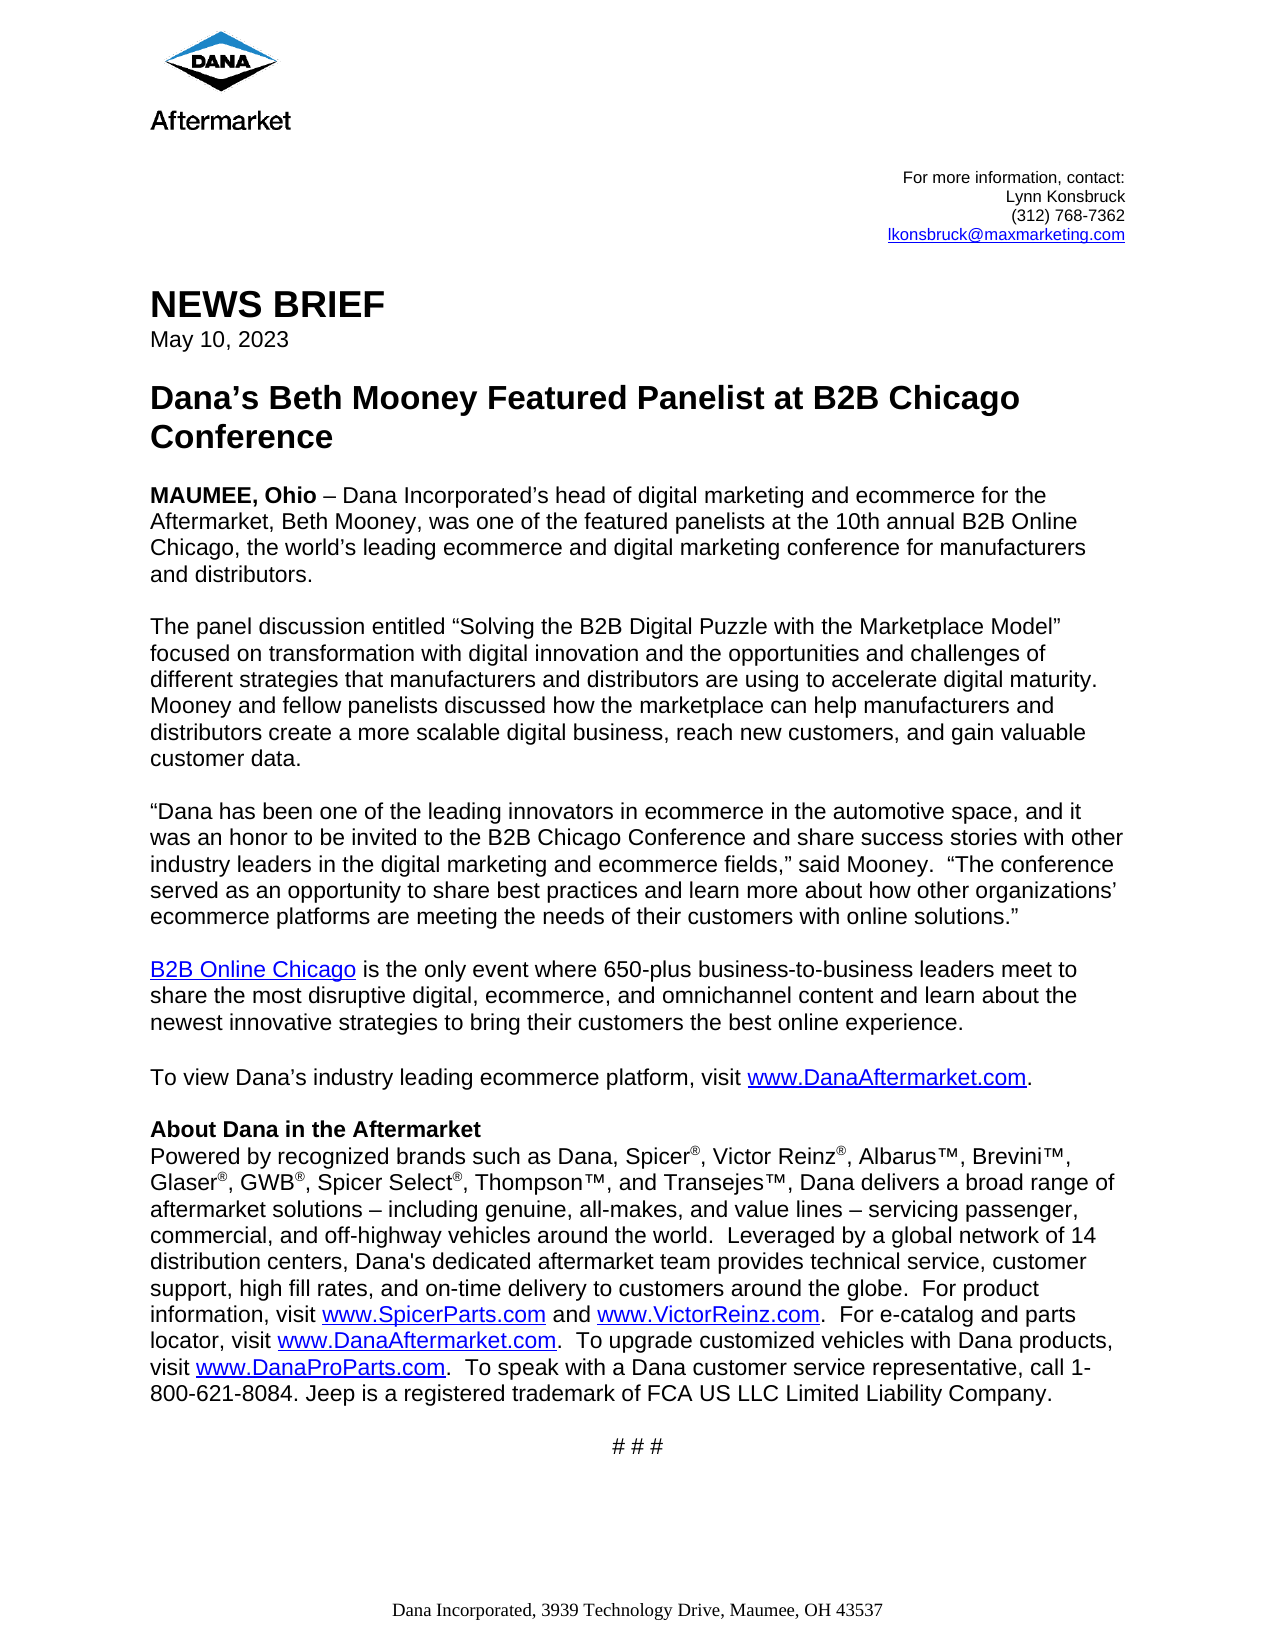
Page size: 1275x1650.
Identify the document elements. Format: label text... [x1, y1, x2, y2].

text May 10, 2023 [150, 326, 1125, 352]
text To view Dana’s industry leading ecommerce platform, visit www.DanaAftermarket.com. [150, 1064, 1125, 1090]
text B2B Online Chicago is the only event where 650-plus business-to-business leaders meet to share the most disruptive digital, ecommerce, and omnichannel content and learn about the newest innovative strategies to bring their customers the best online experience. [150, 956, 1125, 1035]
text The panel discussion entitled “Solving the B2B Digital Puzzle with the Marketplace Model” focused on transformation with digital innovation and the opportunities and challenges of different strategies that manufacturers and distributors are using to accelerate digital maturity. Mooney and fellow panelists discussed how the marketplace can help manufacturers and distributors create a more scalable digital business, reach new customers, and gain valuable customer data. [150, 613, 1125, 771]
text “Dana has been one of the leading innovators in ecommerce in the automotive space, and it was an honor to be invited to the B2B Chicago Conference and share success stories with other industry leaders in the digital marketing and ecommerce fields,” said Mooney. “The conference served as an opportunity to share best practices and learn more about how other organizations’ ecommerce platforms are meeting the needs of their customers with online solutions.” [150, 798, 1125, 929]
text For more information, contact: [150, 167, 1125, 187]
text MAUMEE, Ohio – Dana Incorporated’s head of digital marketing and ecommerce for the Aftermarket, Beth Mooney, was one of the featured panelists at the 10th annual B2B Online Chicago, the world’s leading ecommerce and digital marketing conference for manufacturers and distributors. [150, 482, 1125, 587]
text (312) 768-7362 [150, 206, 1125, 225]
text About Dana in the Aftermarket [150, 1116, 1125, 1143]
text # # # [150, 1433, 1125, 1459]
text lkonsbruck@maxmarketing.com [150, 225, 1125, 244]
text NEWS BRIEF [150, 282, 1125, 326]
text Powered by recognized brands such as Dana, Spicer®, Victor Reinz®, Albarus™, Brevini™, Glaser®, GWB®, Spicer Select®, Thompson™, and Transejes™, Dana delivers a broad range of aftermarket solutions – including genuine, all-makes, and value lines – servicing passenger, commercial, and off-highway vehicles around the world. Leveraged by a global network of 14 distribution centers, Dana's dedicated aftermarket team provides technical service, customer support, high fill rates, and on-time delivery to customers around the globe. For product information, visit www.SpicerParts.com and www.VictorReinz.com. For e-catalog and parts locator, visit www.DanaAftermarket.com. To upgrade customized vehicles with Dana products, visit www.DanaProParts.com. To speak with a Dana customer service representative, call 1-800-621-8084. Jeep is a registered trademark of FCA US LLC Limited Liability Company. [150, 1143, 1125, 1406]
text Lynn Konsbruck [150, 187, 1125, 206]
picture [150, 30, 291, 130]
text Dana’s Beth Mooney Featured Panelist at B2B Chicago Conference [150, 378, 1125, 455]
